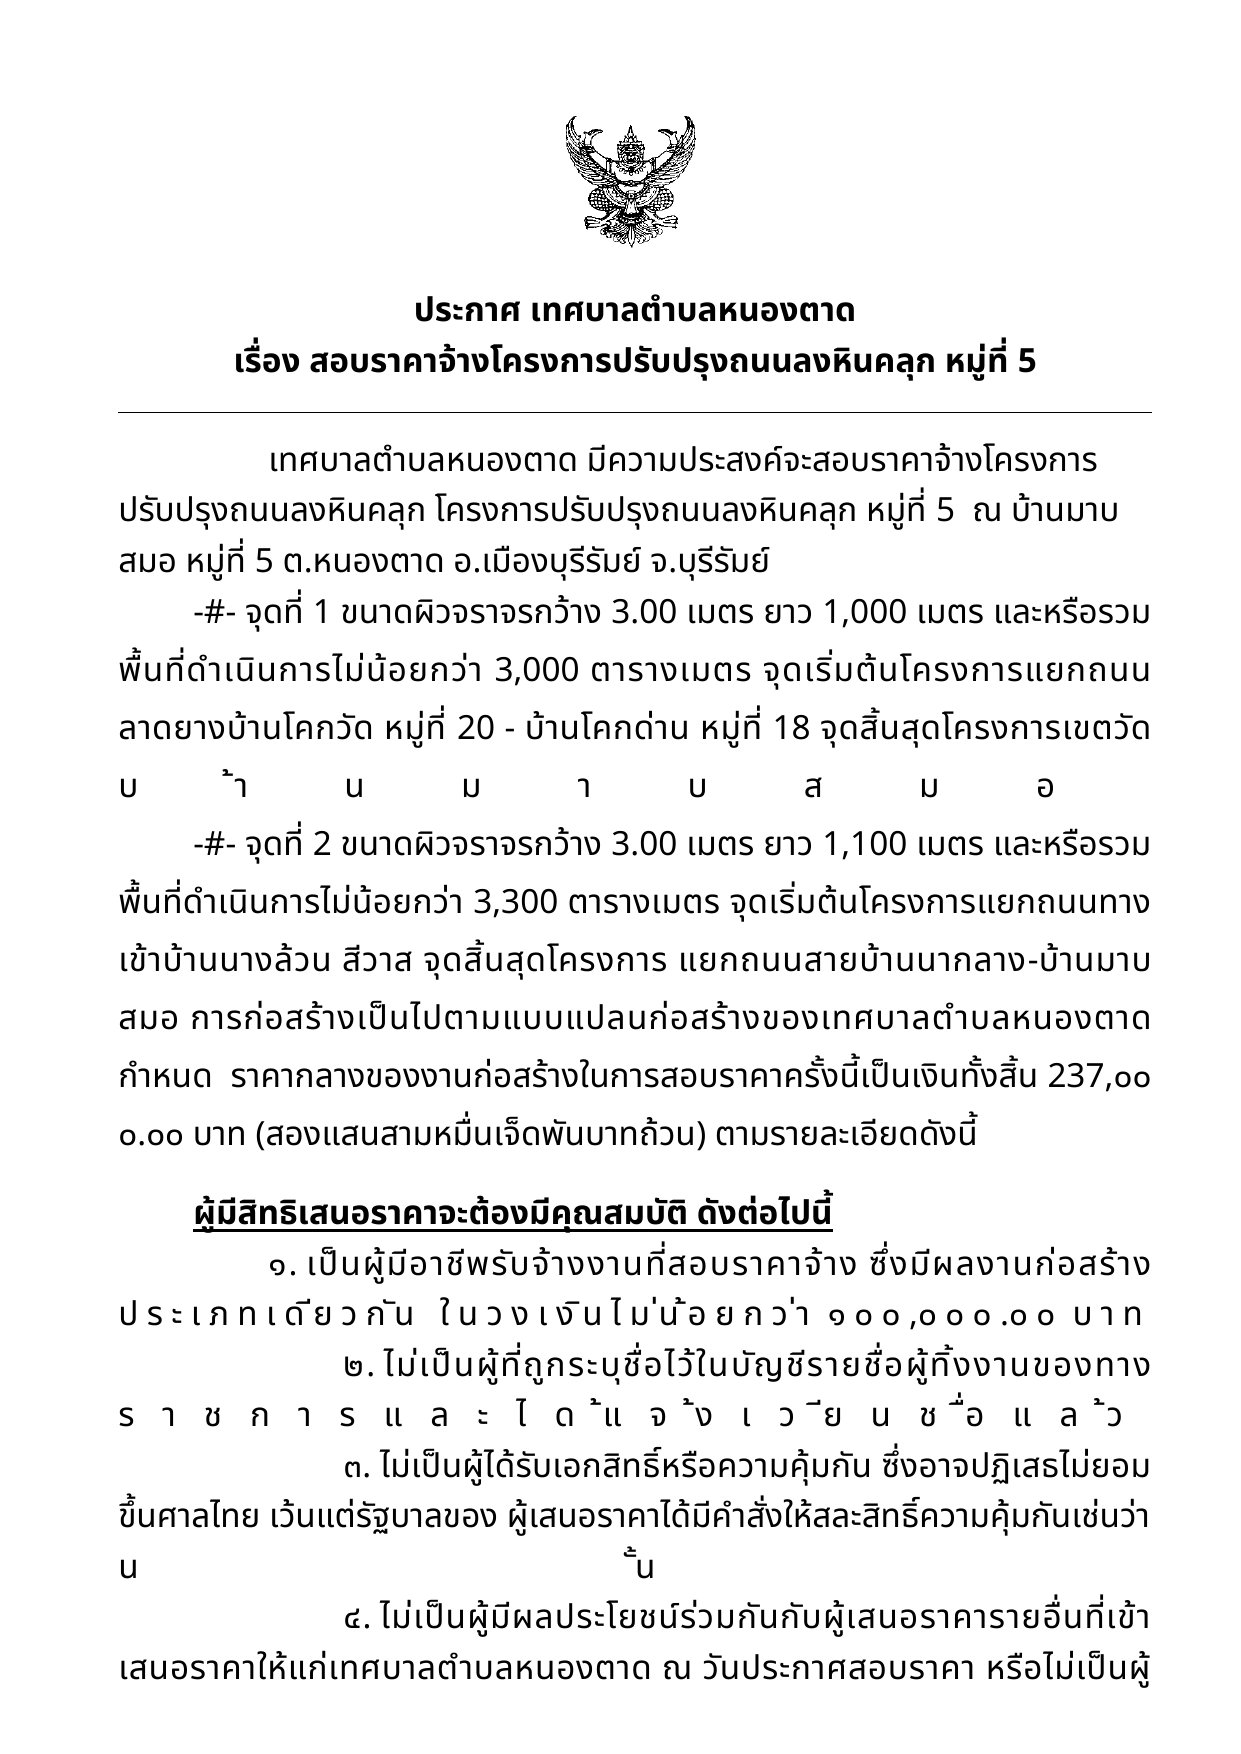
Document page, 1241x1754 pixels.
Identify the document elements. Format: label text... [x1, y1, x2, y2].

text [118, 1239, 1152, 1694]
text เทศบาลตำบลหนองตาด มีความประสงค์จะสอบราคาจ้างโครงการปรับปรุงถนนลงหินคลุก โครงการปรับปรุงถนนลงหินคลุก หมู่ที่ 5 ณ บ้านมาบสมอ หมู่ที่ 5 ต.หนองตาด อ.เมืองบุรีรัมย์ จ.บุรีรัมย์ [118, 436, 1152, 587]
picture [564, 114, 697, 248]
text ประกาศ เทศบาลตำบลหนองตาด [118, 286, 1152, 337]
text เรื่อง สอบราคาจ้างโครงการปรับปรุงถนนลงหินคลุก หมู่ที่ 5 [118, 337, 1152, 387]
text ผู้มีสิทธิเสนอราคาจะต้องมีคุณสมบัติ ดังต่อไปนี้ [118, 1189, 1152, 1239]
text -#- จุดที่ 1 ขนาดผิวจราจรกว้าง 3.00 เมตร ยาว 1,000 เมตร และหรือรวมพื้นที่ดำเนินการไม่น้อยกว่า 3,000 ตารางเมตร จุดเริ่มต้นโครงการแยกถนนลาดยางบ้านโคกวัด หมู่ที่ 20 - บ้านโคกด่าน หมู่ที่ 18 จุดสิ้นสุดโครงการเขตวัดบ้านมาบสมอ -#- จุดที่ 2 ขนาดผิวจราจรกว้าง 3.00 เมตร ยาว 1,100 เมตร และหรือรวมพื้นที่ดำเนินการไม่น้อยกว่า 3,300 ตารางเมตร จุดเริ่มต้นโครงการแยกถนนทางเข้าบ้านนางล้วน สีวาส จุดสิ้นสุดโครงการ แยกถนนสายบ้านนากลาง-บ้านมาบสมอ การก่อสร้างเป็นไปตามแบบแปลนก่อสร้างของเทศบาลตำบลหนองตาดกำหนด ราคากลางของงานก่อสร้างในการสอบราคาครั้งนี้เป็นเงินทั้งสิ้น 237,๐๐๐.๐๐ บาท (สองแสนสามหมื่นเจ็ดพันบาทถ้วน) ตามรายละเอียดดังนี้ [118, 587, 1152, 1161]
